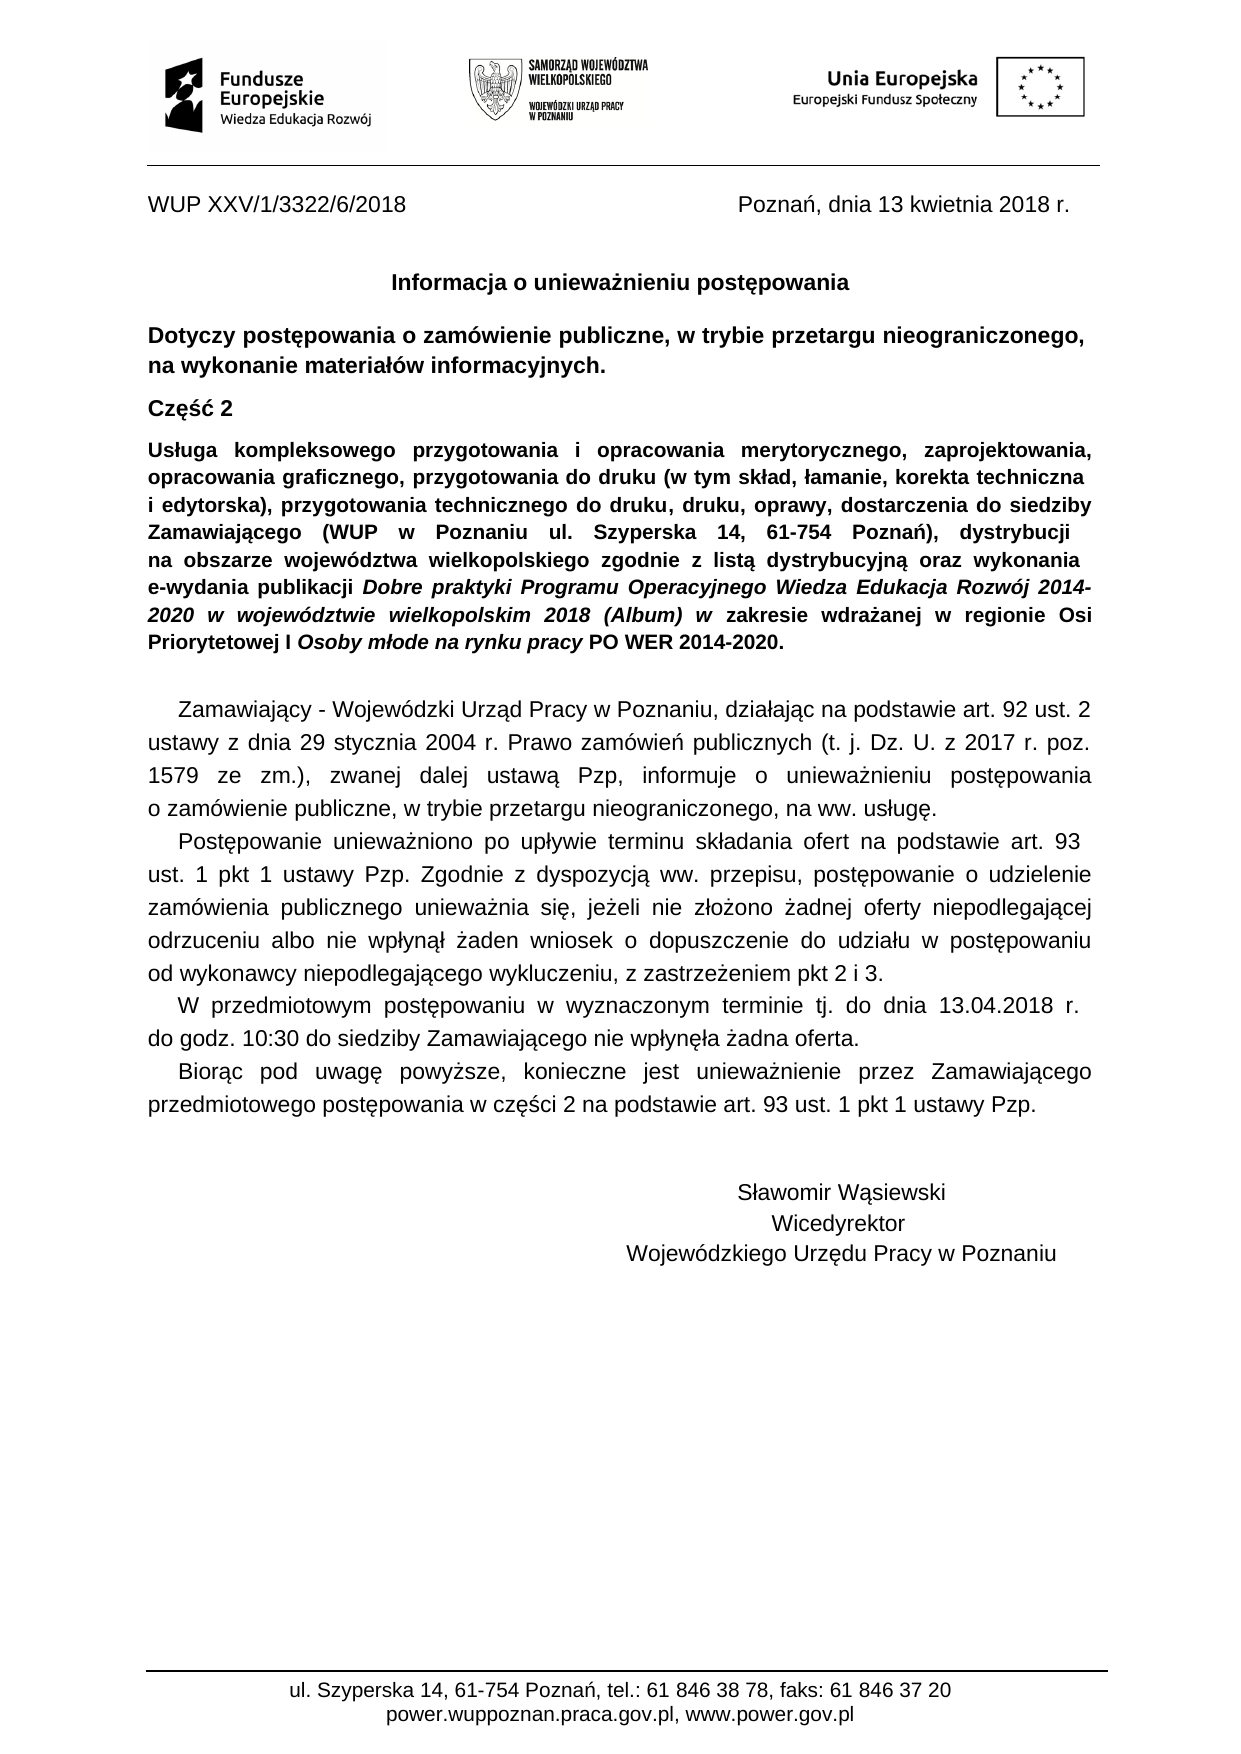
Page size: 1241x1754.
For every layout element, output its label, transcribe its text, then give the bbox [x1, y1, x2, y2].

picture [147, 39, 388, 151]
picture [469, 57, 649, 126]
text Część 2 [148, 395, 1092, 421]
text Usługa kompleksowego przygotowania i opracowania merytorycznego, zaprojektowania, opracowania graficznego, przygotowania do druku (w tym skład, łamanie, korekta techniczna i edytorska), przygotowania technicznego do druku, druku, oprawy, dostarczenia do siedziby Zamawiającego (WUP w Poznaniu ul. Szyperska 14, 61-754 Poznań), dystrybucji na obszarze województwa wielkopolskiego zgodnie z listą dystrybucyjną oraz wykonania e-wydania publikacji Dobre praktyki Programu Operacyjnego Wiedza Edukacja Rozwój 2014-2020 w województwie wielkopolskim 2018 (Album) w zakresie wdrażanej w regionie Osi Priorytetowej I Osoby młode na rynku pracy PO WER 2014-2020. [148, 437, 1092, 654]
text Informacja o unieważnieniu postępowania [148, 269, 1092, 295]
text Wicedyrektor Wojewódzkiego Urzędu Pracy w Poznaniu [148, 1209, 1092, 1266]
text Zamawiający - Wojewódzki Urząd Pracy w Poznaniu, działając na podstawie art. 92 ust. 2 ustawy z dnia 29 stycznia 2004 r. Prawo zamówień publicznych (t. j. Dz. U. z 2017 r. poz. 1579 ze zm.), zwanej dalej ustawą Pzp, informuje o unieważnieniu postępowania o zamówienie publiczne, w trybie przetargu nieograniczonego, na ww. usługę. [148, 696, 1092, 821]
text Postępowanie unieważniono po upływie terminu składania ofert na podstawie art. 93 ust. 1 pkt 1 ustawy Pzp. Zgodnie z dyspozycją ww. przepisu, postępowanie o udzielenie zamówienia publicznego unieważnia się, jeżeli nie złożono żadnej oferty niepodlegającej odrzuceniu albo nie wpłynął żaden wniosek o dopuszczenie do udziału w postępowaniu od wykonawcy niepodlegającego wykluczeniu, z zastrzeżeniem pkt 2 i 3. [148, 828, 1092, 986]
text Dotyczy postępowania o zamówienie publiczne, w trybie przetargu nieograniczonego, na wykonanie materiałów informacyjnych. [148, 322, 1092, 378]
text Sławomir Wąsiewski [148, 1179, 1092, 1206]
text WUP XXV/1/3322/6/2018 Poznań, dnia 13 kwietnia 2018 r. [148, 191, 1092, 217]
picture [773, 37, 1103, 136]
text Biorąc pod uwagę powyższe, konieczne jest unieważnienie przez Zamawiającego przedmiotowego postępowania w części 2 na podstawie art. 93 ust. 1 pkt 1 ustawy Pzp. [148, 1058, 1092, 1118]
text W przedmiotowym postępowaniu w wyznaczonym terminie tj. do dnia 13.04.2018 r. do godz. 10:30 do siedziby Zamawiającego nie wpłynęła żadna oferta. [148, 992, 1092, 1052]
